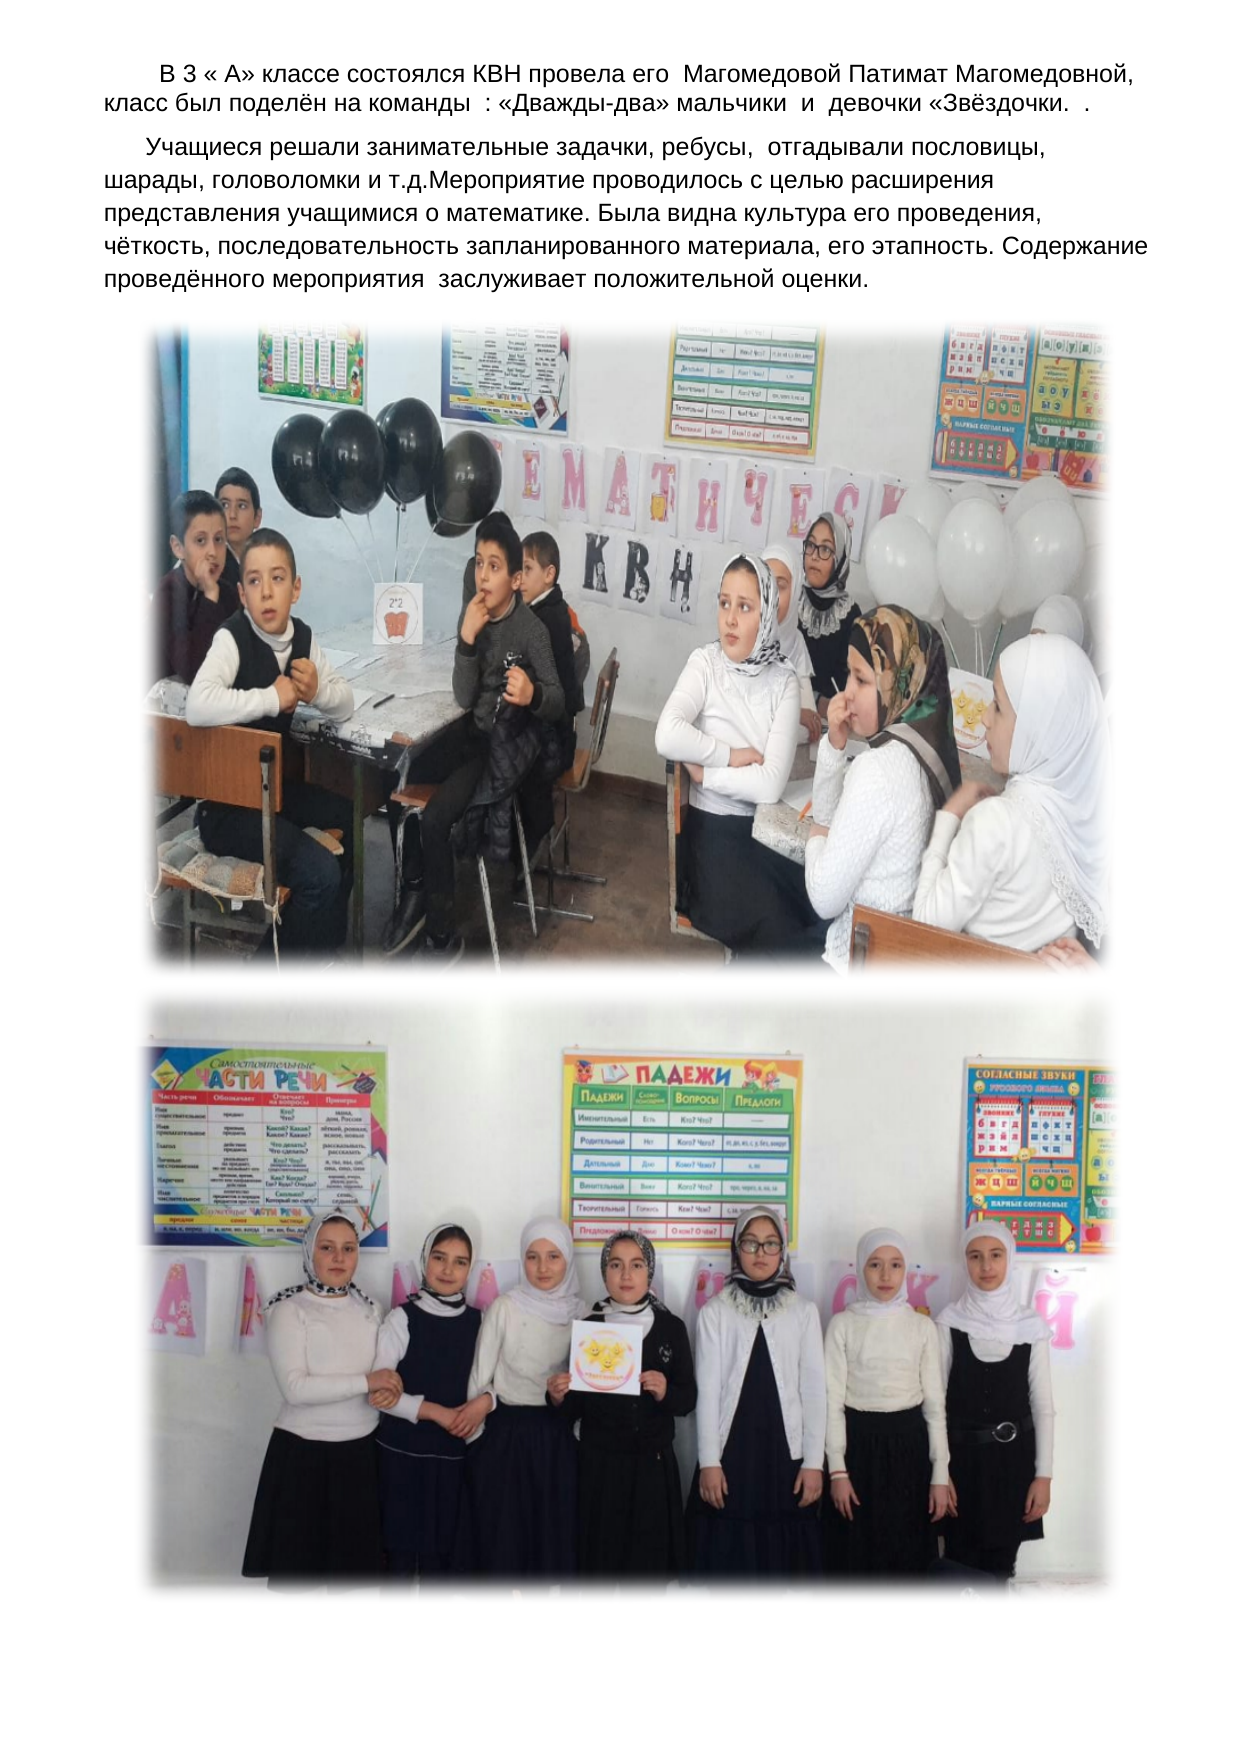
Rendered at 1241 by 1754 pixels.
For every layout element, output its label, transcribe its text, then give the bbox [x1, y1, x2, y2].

picture [162, 1013, 1094, 1575]
picture [168, 348, 1086, 950]
text Учащиеся решали занимательные задачки, ребусы, отгадывали пословицы, шарады, головоломки и т.д.Мероприятие проводилось с целью расширения представления учащимися о математике. Была видна культура его проведения, чёткость, последовательность запланированного материала, его этапность. Содержание проведённого мероприятия заслуживает положительной оценки. [103, 132, 1152, 293]
text В 3 « А» классе состоялся КВН провела его Магомедовой Патимат Магомедовной, класс был поделён на команды : «Дважды-два» мальчики и девочки «Звёздочки. . [103, 59, 1152, 117]
